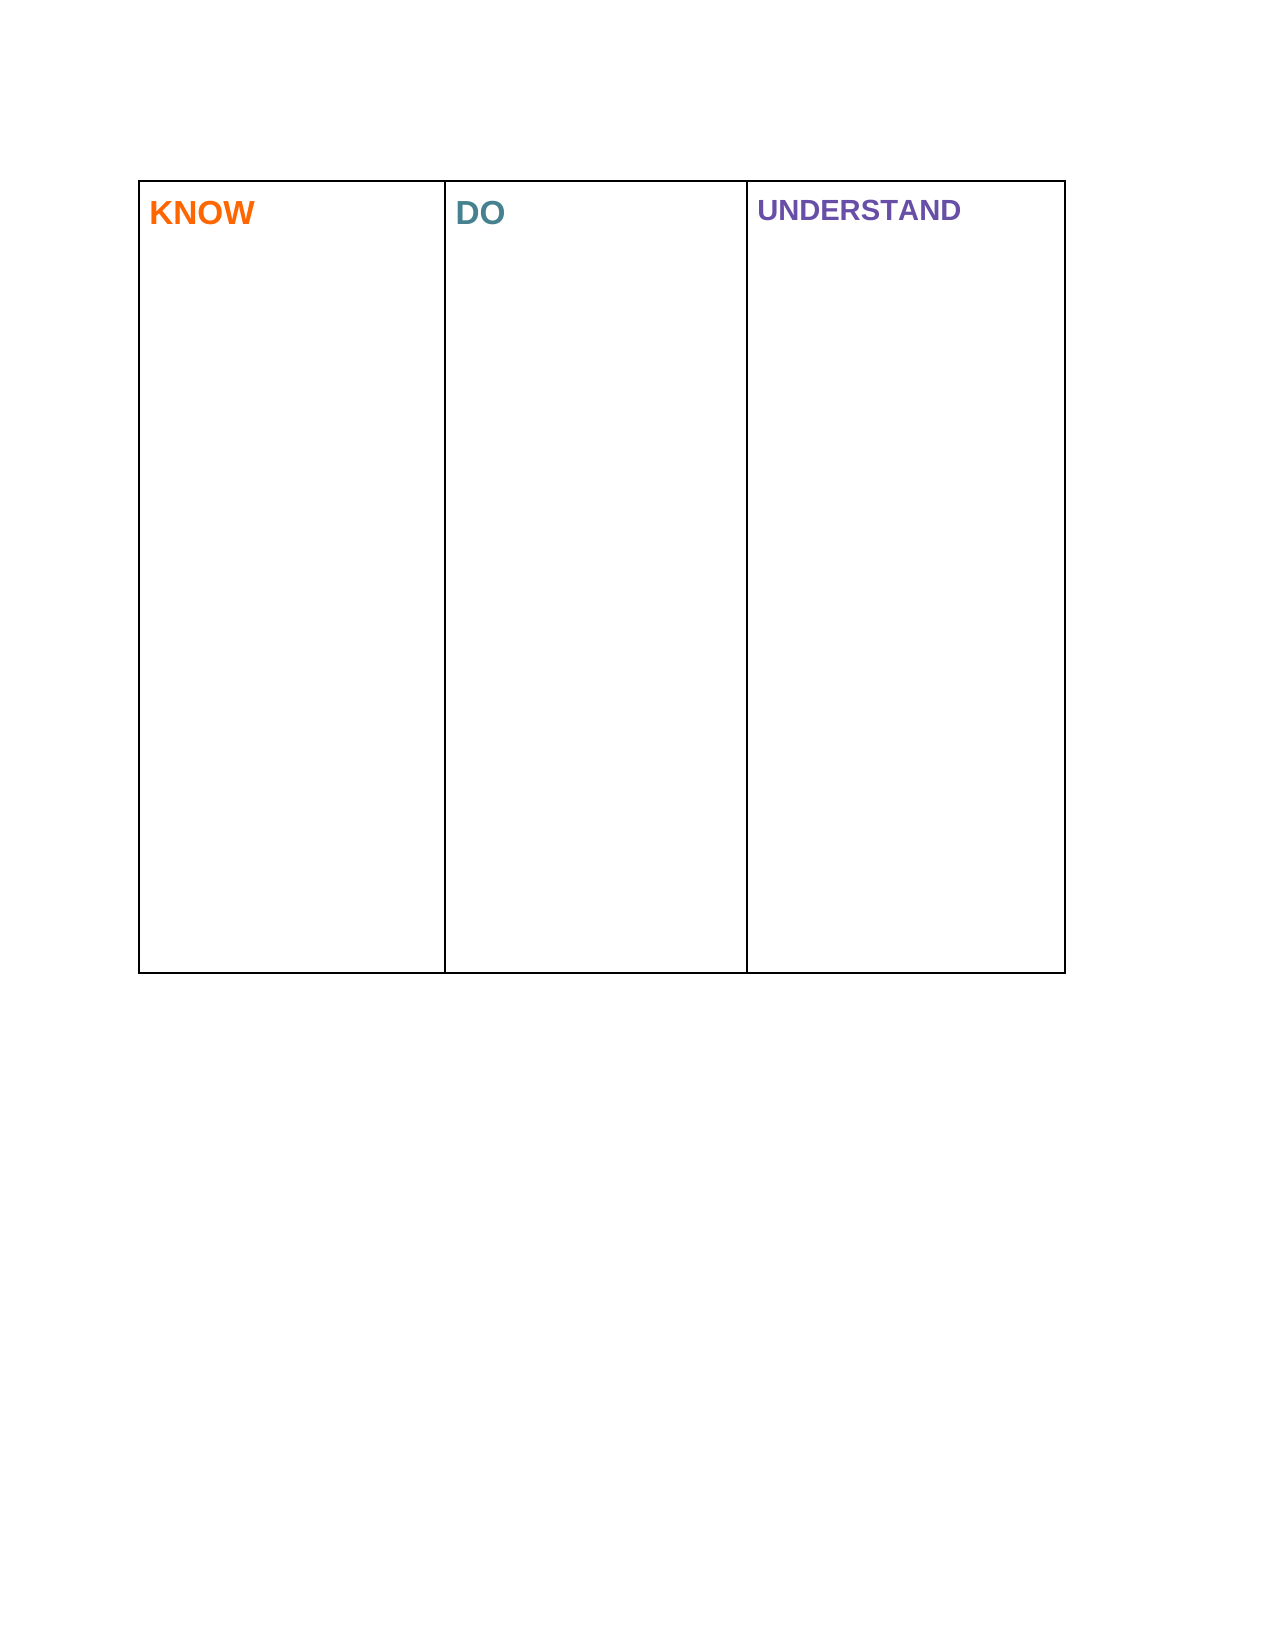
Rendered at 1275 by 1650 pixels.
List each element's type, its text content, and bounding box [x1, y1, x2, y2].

table_header KNOW [140, 182, 444, 972]
table_header UNDERSTAND [748, 182, 1064, 972]
table_header DO [446, 182, 746, 972]
